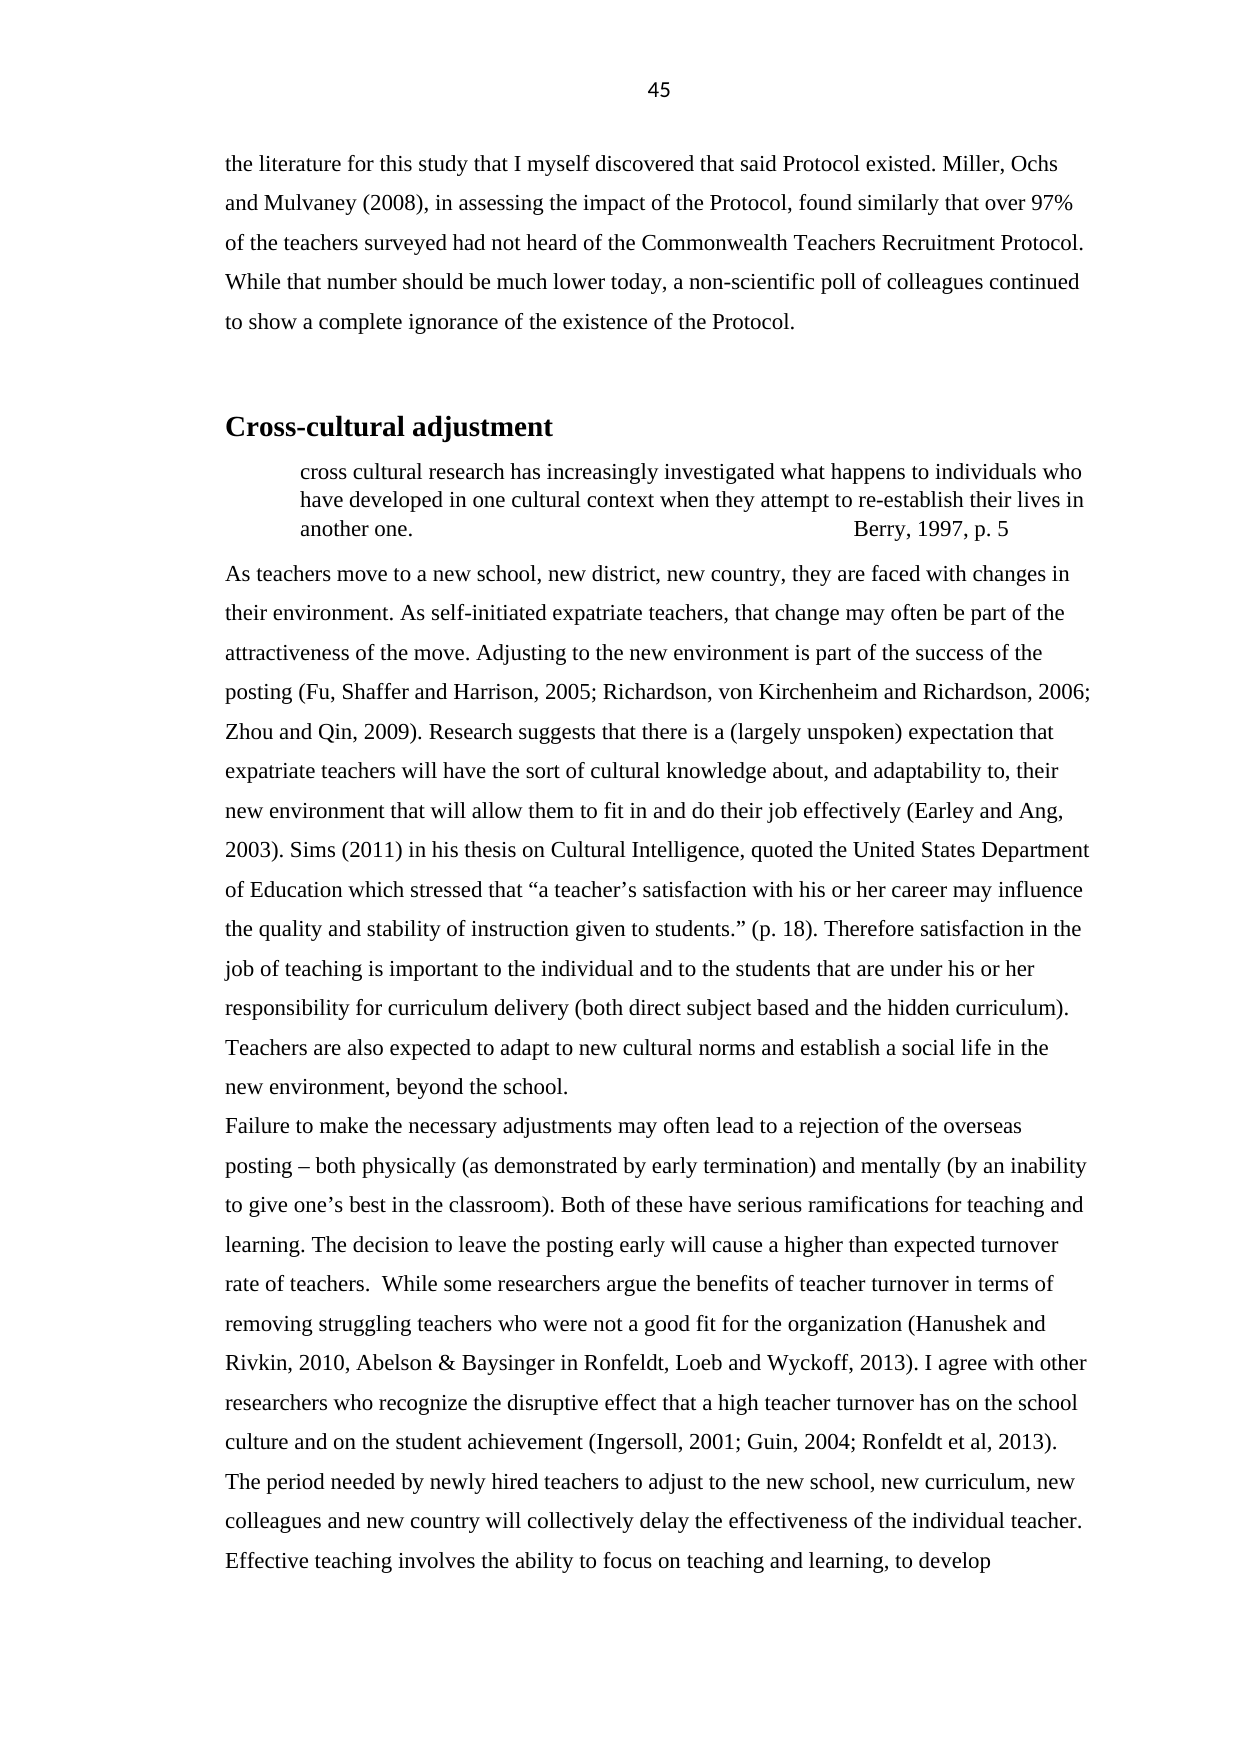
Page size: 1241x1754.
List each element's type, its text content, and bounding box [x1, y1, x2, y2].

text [225, 150, 1093, 334]
text cross cultural research has increasingly investigated what happens to individuals who have developed in one cultural context when they attempt to re-establish their lives in another one. Berry, 1997, p. 5 [300, 458, 1093, 541]
subtitle Cross-cultural adjustment [225, 409, 1093, 443]
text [225, 1112, 1093, 1573]
text As teachers move to a new school, new district, new country, they are faced with changes in their environment. As self-initiated expatriate teachers, that change may often be part of the attractiveness of the move. Adjusting to the new environment is part of the success of the posting (Fu, Shaffer and Harrison, 2005; Richardson, von Kirchenheim and Richardson, 2006; Zhou and Qin, 2009). Research suggests that there is a (largely unspoken) expectation that expatriate teachers will have the sort of cultural knowledge about, and adaptability to, their new environment that will allow them to fit in and do their job effectively (Earley and Ang, 2003). Sims (2011) in his thesis on Cultural Intelligence, quoted the United States Department of Education which stressed that “a teacher’s satisfaction with his or her career may influence the quality and stability of instruction given to students.” (p. 18). Therefore satisfaction in the job of teaching is important to the individual and to the students that are under his or her responsibility for curriculum delivery (both direct subject based and the hidden curriculum). Teachers are also expected to adapt to new cultural norms and establish a social life in the new environment, beyond the school. [225, 560, 1093, 1099]
